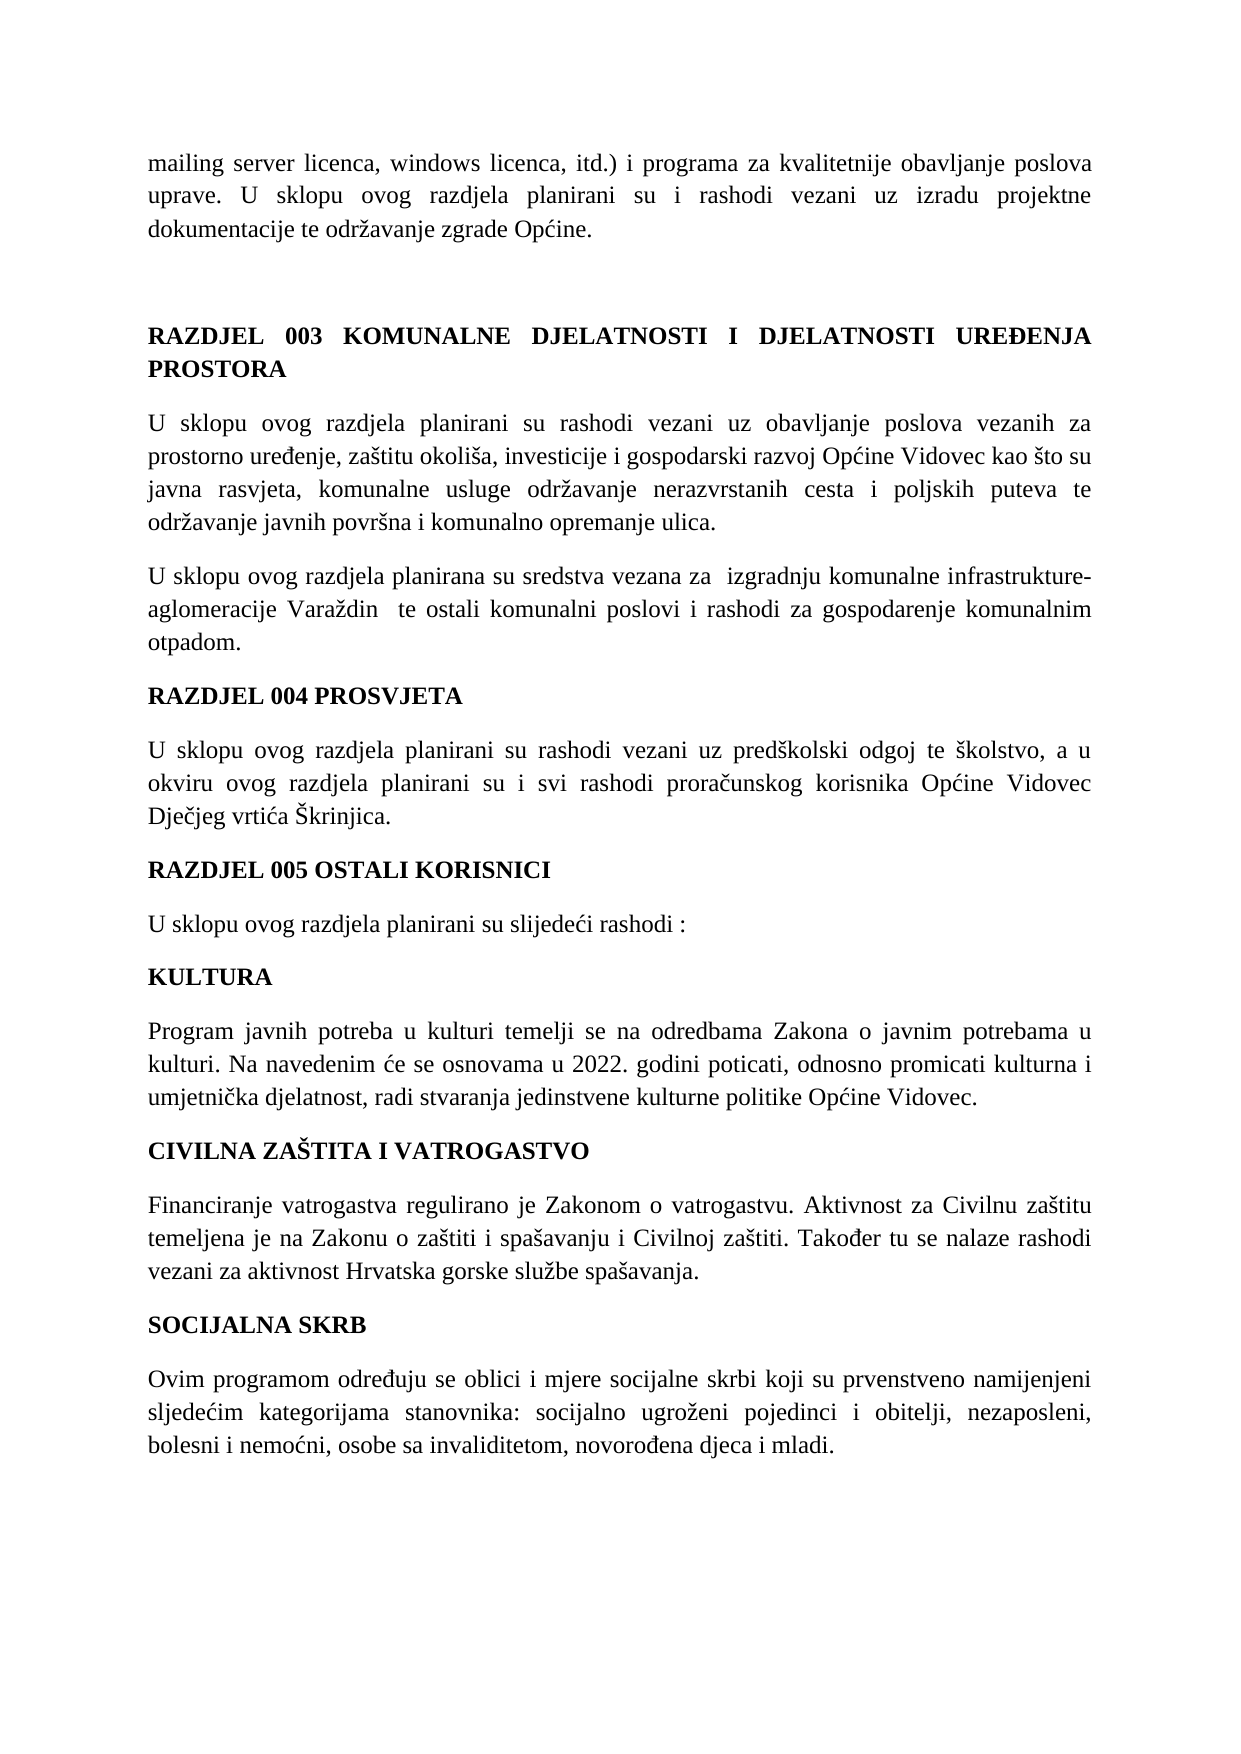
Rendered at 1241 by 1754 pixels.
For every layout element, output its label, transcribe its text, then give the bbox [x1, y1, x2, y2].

text RAZDJEL 004 PROSVJETA [148, 681, 1093, 710]
text RAZDJEL 005 OSTALI KORISNICI [148, 855, 1093, 883]
text CIVILNA ZAŠTITA I VATROGASTVO [148, 1136, 1093, 1165]
text Financiranje vatrogastva regulirano je Zakonom o vatrogastvu. Aktivnost za Civilnu zaštitu temeljena je na Zakonu o zaštiti i spašavanju i Civilnoj zaštiti. Također tu se nalaze rashodi vezani za aktivnost Hrvatska gorske službe spašavanja. [148, 1190, 1093, 1285]
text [148, 148, 1093, 242]
text KULTURA [148, 962, 1093, 991]
text U sklopu ovog razdjela planirani su rashodi vezani uz obavljanje poslova vezanih za prostorno uređenje, zaštitu okoliša, investicije i gospodarski razvoj Općine Vidovec kao što su javna rasvjeta, komunalne usluge održavanje nerazvrstanih cesta i poljskih puteva te održavanje javnih površna i komunalno opremanje ulica. [148, 408, 1093, 536]
text SOCIJALNA SKRB [148, 1310, 1093, 1339]
text U sklopu ovog razdjela planirani su slijedeći rashodi : [148, 909, 1093, 937]
text Ovim programom određuju se oblici i mjere socijalne skrbi koji su prvenstveno namijenjeni sljedećim kategorijama stanovnika: socijalno ugroženi pojedinci i obitelji, nezaposleni, bolesni i nemoćni, osobe sa invaliditetom, novorođena djeca i mladi. [148, 1364, 1093, 1459]
text U sklopu ovog razdjela planirani su rashodi vezani uz predškolski odgoj te školstvo, a u okviru ovog razdjela planirani su i svi rashodi proračunskog korisnika Općine Vidovec Dječjeg vrtića Škrinjica. [148, 735, 1093, 830]
text U sklopu ovog razdjela planirana su sredstva vezana za izgradnju komunalne infrastrukture- aglomeracije Varaždin te ostali komunalni poslovi i rashodi za gospodarenje komunalnim otpadom. [148, 561, 1093, 656]
text Program javnih potreba u kulturi temelji se na odredbama Zakona o javnim potrebama u kulturi. Na navedenim će se osnovama u 2022. godini poticati, odnosno promicati kulturna i umjetnička djelatnost, radi stvaranja jedinstvene kulturne politike Općine Vidovec. [148, 1016, 1093, 1111]
text RAZDJEL 003 KOMUNALNE DJELATNOSTI I DJELATNOSTI UREĐENJA PROSTORA [148, 321, 1093, 383]
